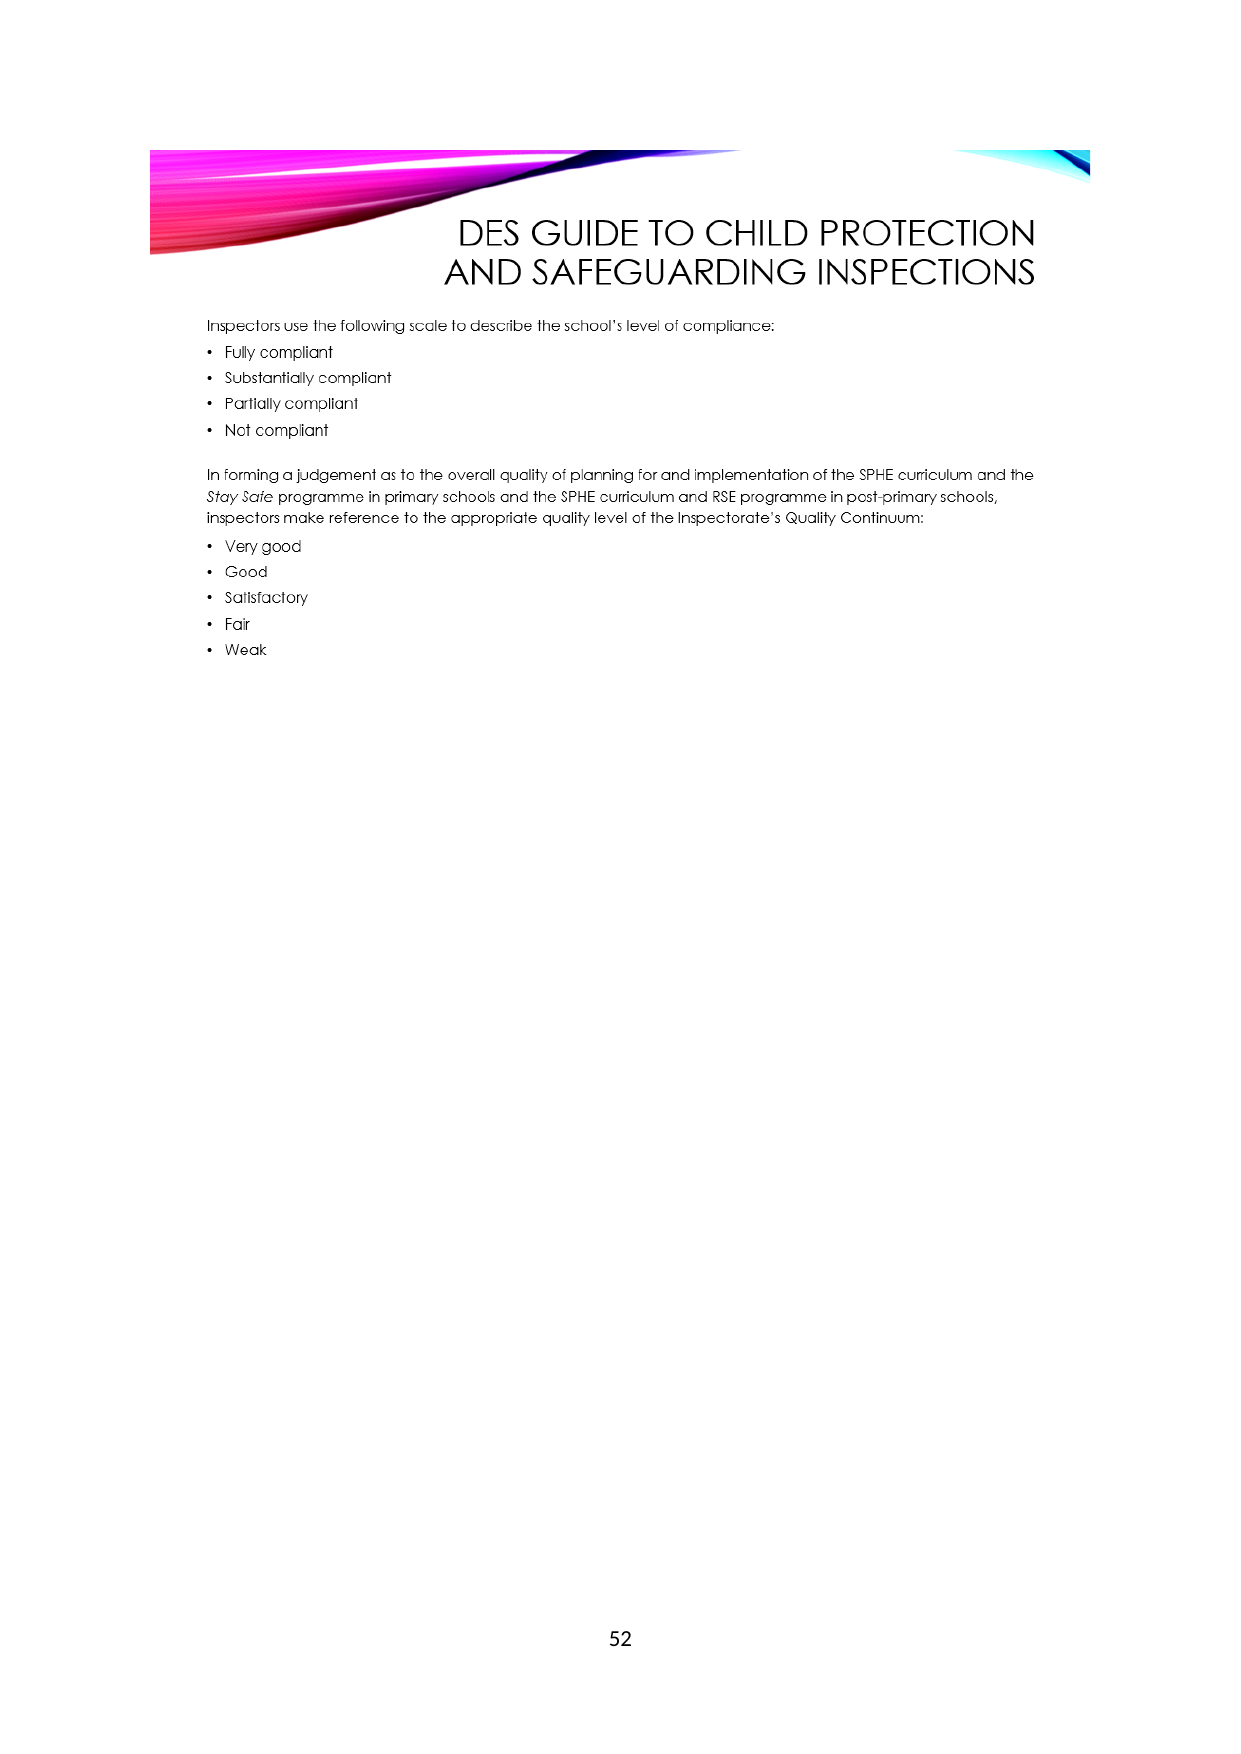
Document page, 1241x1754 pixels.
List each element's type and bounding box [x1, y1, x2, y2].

picture [150, 150, 1091, 672]
